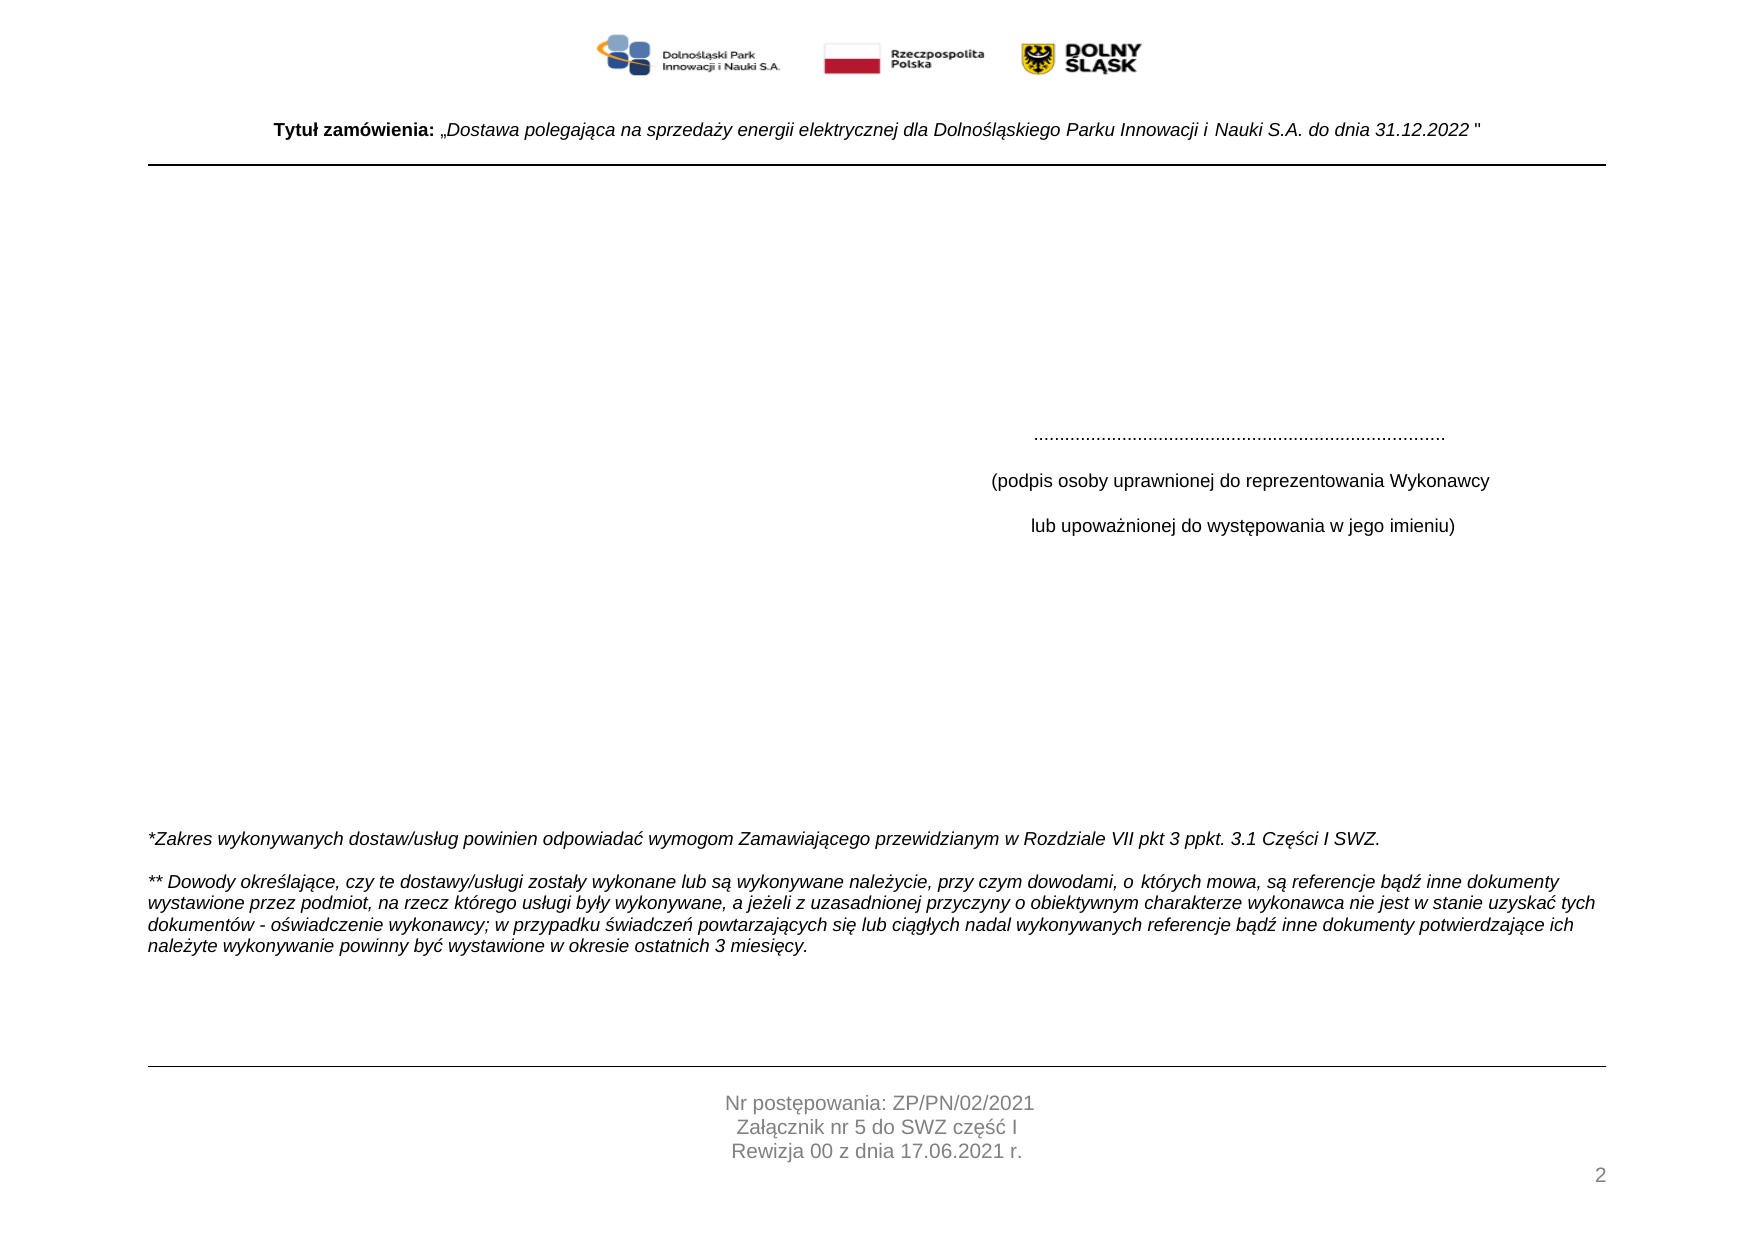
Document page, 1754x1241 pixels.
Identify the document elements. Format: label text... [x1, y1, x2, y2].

picture [552, 0, 1187, 119]
text lub upoważnionej do występowania w jego imieniu) [148, 515, 1606, 537]
text ** Dowody określające, czy te dostawy/usługi zostały wykonane lub są wykonywane należycie, przy czym dowodami, o których mowa, są referencje bądź inne dokumenty wystawione przez podmiot, na rzecz którego usługi były wykonywane, a jeżeli z uzasadnionej przyczyny o obiektywnym charakterze wykonawca nie jest w stanie uzyskać tych dokumentów - oświadczenie wykonawcy; w przypadku świadczeń powtarzających się lub ciągłych nadal wykonywanych referencje bądź inne dokumenty potwierdzające ich należyte wykonywanie powinny być wystawione w okresie ostatnich 3 miesięcy. [148, 871, 1606, 957]
text (podpis osoby uprawnionej do reprezentowania Wykonawcy [148, 470, 1606, 491]
text *Zakres wykonywanych dostaw/usług powinien odpowiadać wymogom Zamawiającego przewidzianym w Rozdziale VII pkt 3 ppkt. 3.1 Części I SWZ. [148, 828, 1606, 850]
